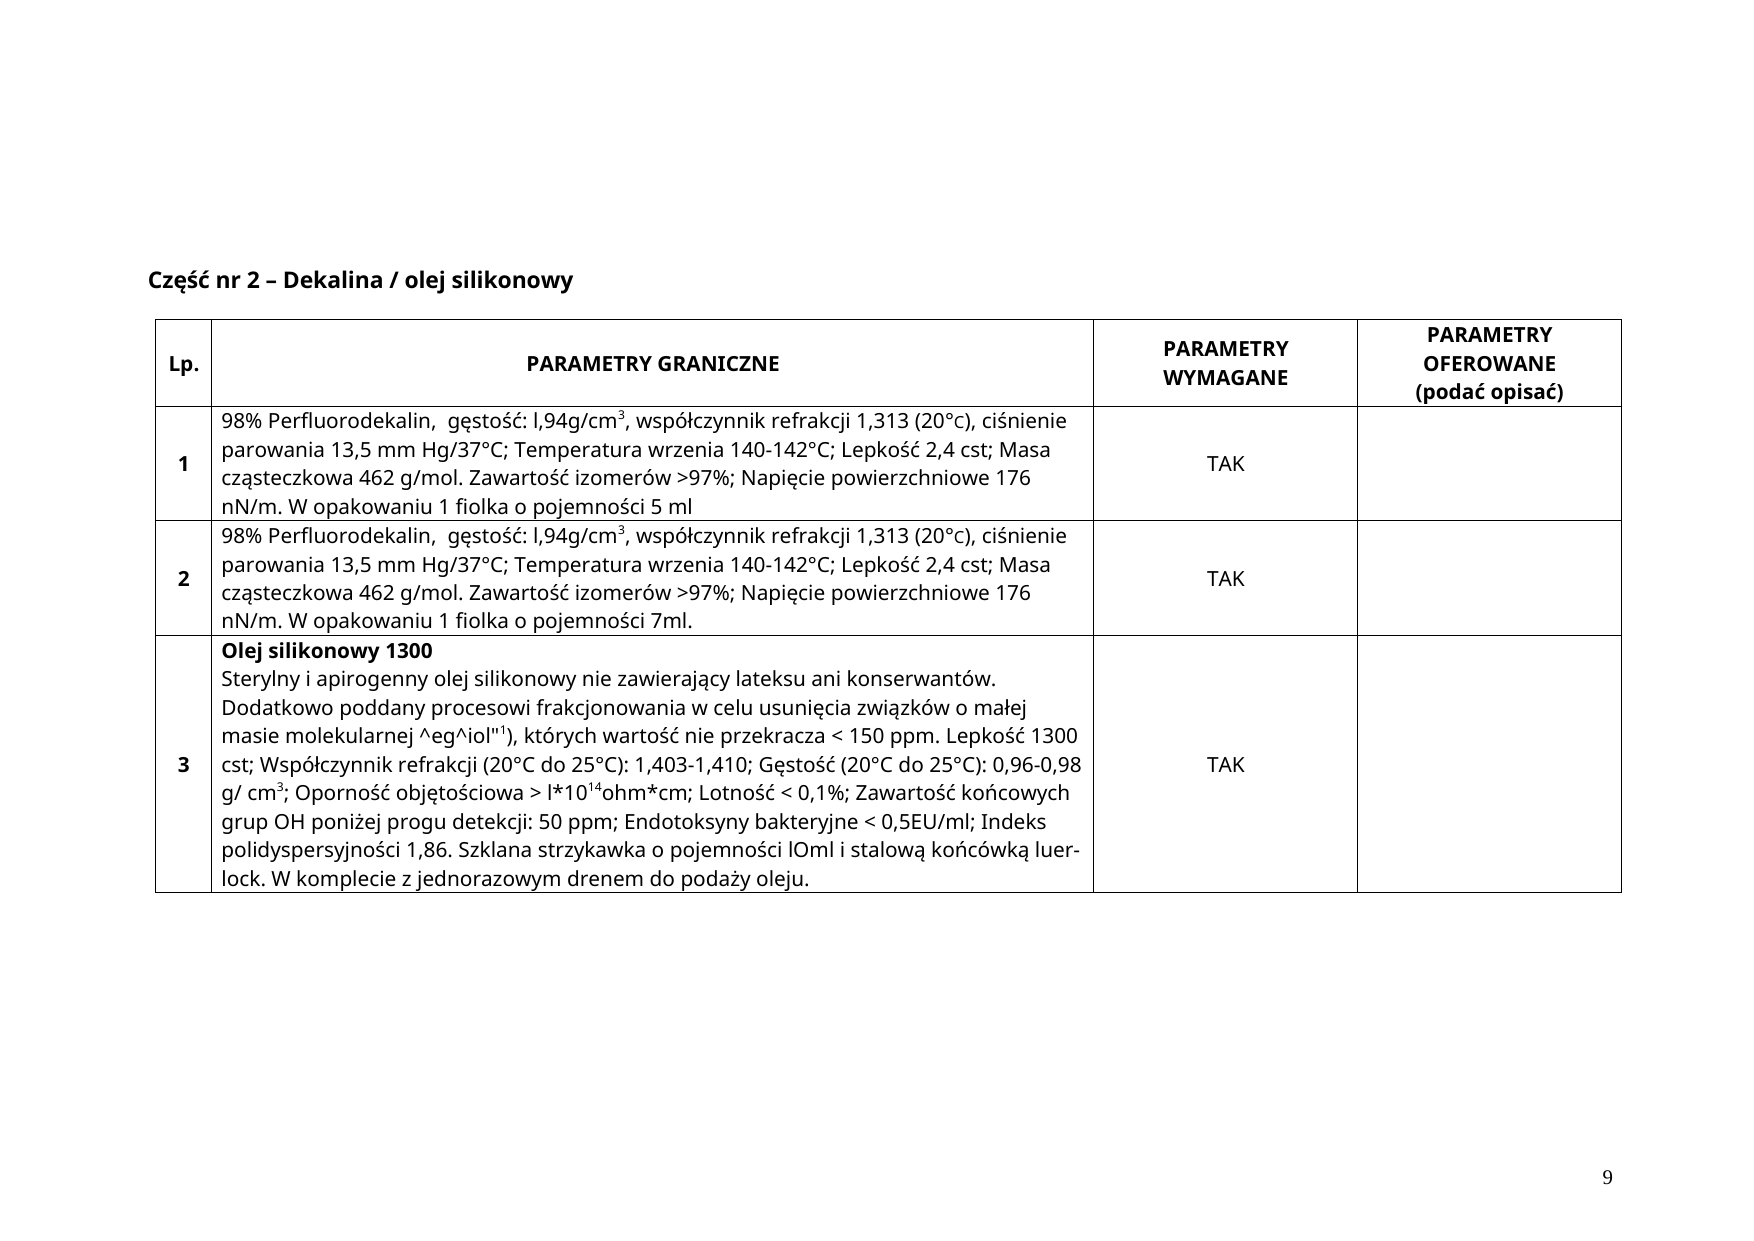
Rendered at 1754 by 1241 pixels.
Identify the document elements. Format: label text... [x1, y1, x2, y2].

table_cell TAK [1094, 636, 1357, 892]
table_cell TAK [1094, 407, 1357, 520]
table_cell Olej silikonowy 1300 Sterylny i apirogenny olej silikonowy nie zawierający lateksu ani konserwantów. Dodatkowo poddany procesowi frakcjonowania w celu usunięcia związków o małej masie molekularnej ^eg^iol"1), których wartość nie przekracza < 150 ppm. Lepkość 1300 cst; Współczynnik refrakcji (20°C do 25°C): 1,403-1,410; Gęstość (20°C do 25°C): 0,96-0,98 g/ cm3; Oporność objętościowa > l*1014ohm*cm; Lotność < 0,1%; Zawartość końcowych grup OH poniżej progu detekcji: 50 ppm; Endotoksyny bakteryjne < 0,5EU/ml; Indeks polidyspersyjności 1,86. Szklana strzykawka o pojemności lOml i stalową końcówką luer-lock. W komplecie z jednorazowym drenem do podaży oleju. [212, 636, 1093, 892]
table_cell [1358, 636, 1621, 892]
table_cell TAK [1094, 521, 1357, 635]
table_cell 3 [156, 636, 211, 892]
table_cell 2 [156, 521, 211, 635]
table_cell 98% Perfluorodekalin, gęstość: l,94g/cm3, współczynnik refrakcji 1,313 (20°c), ciśnienie parowania 13,5 mm Hg/37°C; Temperatura wrzenia 140-142°C; Lepkość 2,4 cst; Masa cząsteczkowa 462 g/mol. Zawartość izomerów >97%; Napięcie powierzchniowe 176 nN/m. W opakowaniu 1 fiolka o pojemności 5 ml [212, 407, 1093, 520]
table_cell 98% Perfluorodekalin, gęstość: l,94g/cm3, współczynnik refrakcji 1,313 (20°c), ciśnienie parowania 13,5 mm Hg/37°C; Temperatura wrzenia 140-142°C; Lepkość 2,4 cst; Masa cząsteczkowa 462 g/mol. Zawartość izomerów >97%; Napięcie powierzchniowe 176 nN/m. W opakowaniu 1 fiolka o pojemności 7ml. [212, 521, 1093, 635]
table_header PARAMETRY WYMAGANE [1094, 320, 1357, 406]
table_header PARAMETRY OFEROWANE (podać opisać) [1358, 320, 1621, 406]
table_header PARAMETRY GRANICZNE [212, 320, 1093, 406]
table_cell [1358, 521, 1621, 635]
table_cell [1358, 407, 1621, 520]
text Część nr 2 – Dekalina / olej silikonowy [148, 264, 1606, 295]
table_header Lp. [156, 320, 211, 406]
table_cell 1 [156, 407, 211, 520]
